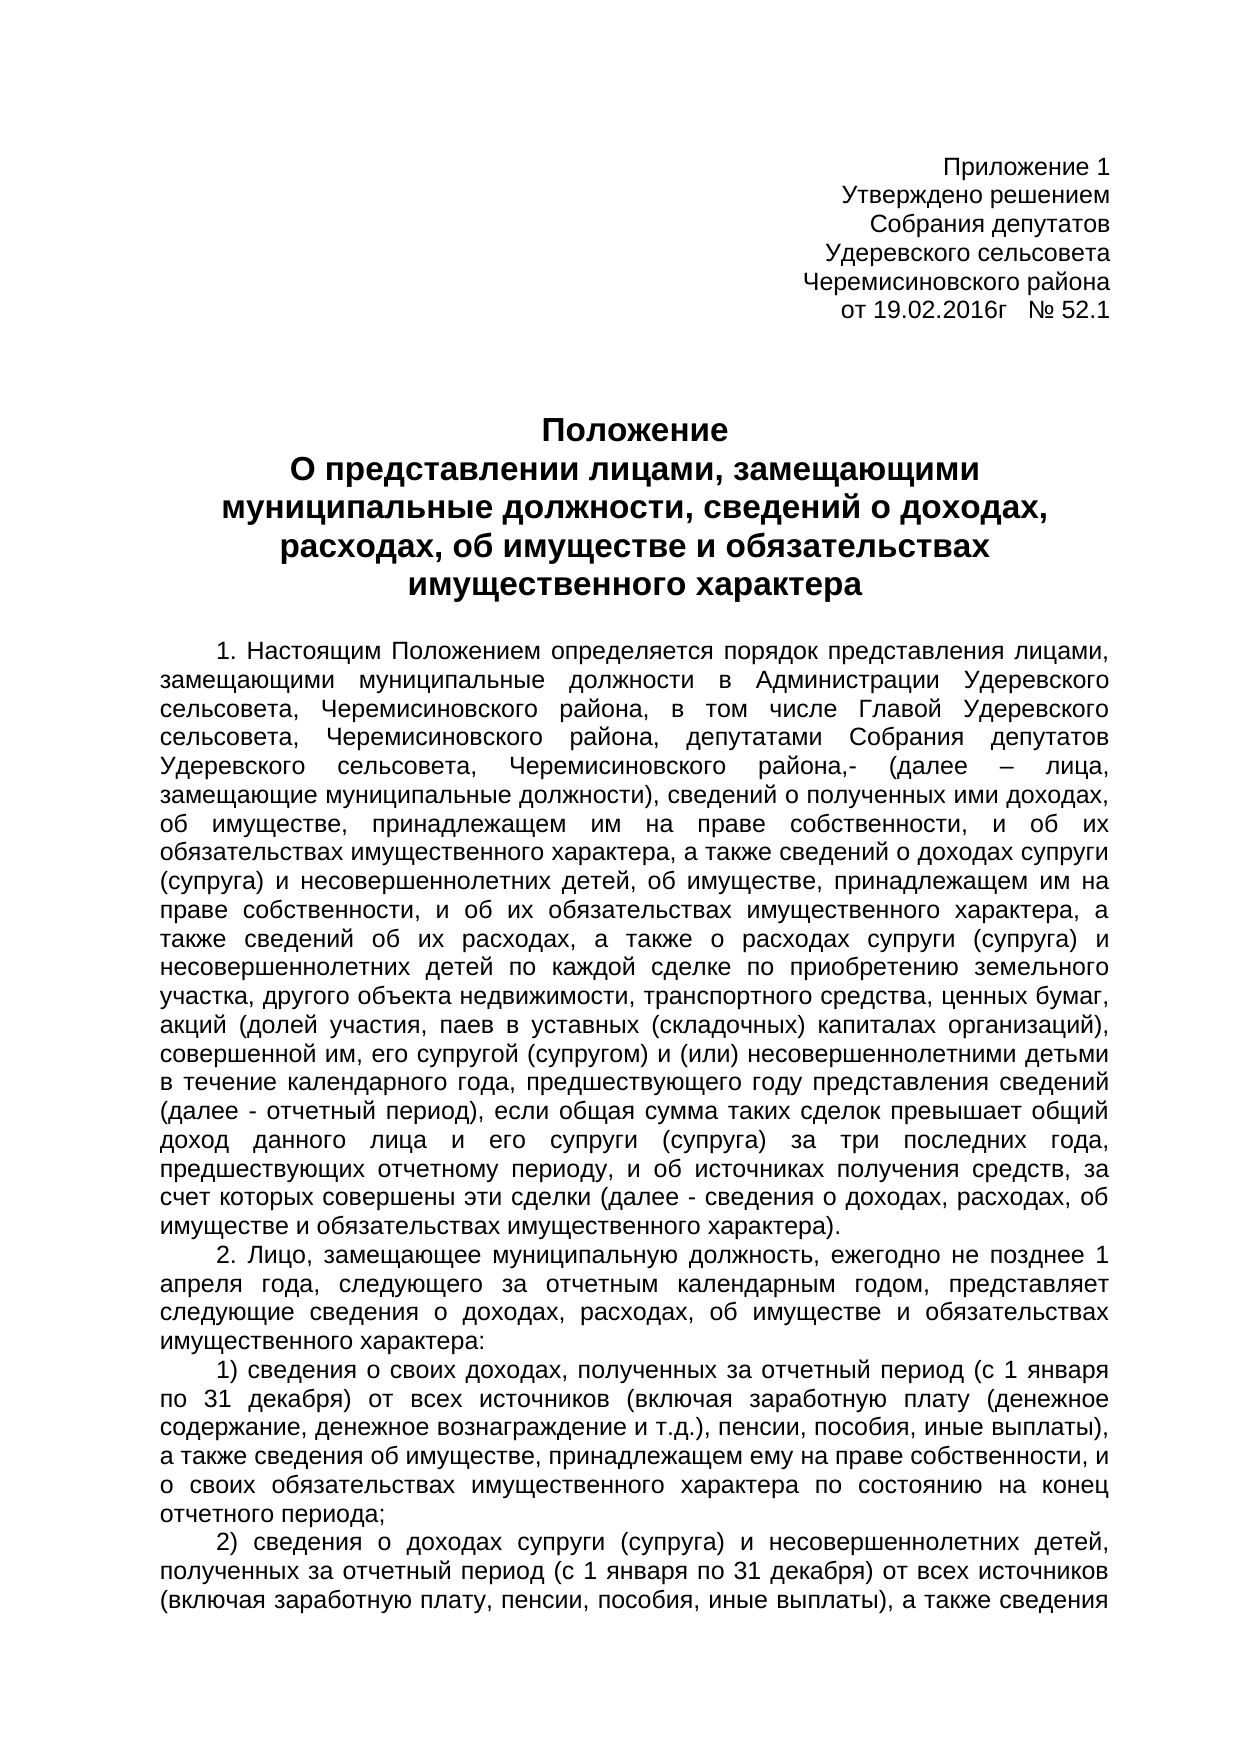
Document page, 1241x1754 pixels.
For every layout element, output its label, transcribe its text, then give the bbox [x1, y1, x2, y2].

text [159, 1527, 1110, 1614]
text Собрания депутатов [159, 209, 1110, 238]
text Утверждено решением [159, 180, 1110, 209]
text 1) сведения о своих доходах, полученных за отчетный период (с 1 января по 31 декабря) от всех источников (включая заработную плату (денежное содержание, денежное вознаграждение и т.д.), пенсии, пособия, иные выплаты), а также сведения об имуществе, принадлежащем ему на праве собственности, и о своих обязательствах имущественного характера по состоянию на конец отчетного периода; [159, 1355, 1110, 1527]
title О представлении лицами, замещающими муниципальные должности, сведений о доходах, расходах, об имуществе и обязательствах имущественного характера [159, 449, 1110, 603]
text от 19.02.2016г № 52.1 [159, 295, 1110, 324]
text Черемисиновского района [159, 267, 1110, 295]
title Положение [159, 410, 1110, 449]
text 2. Лицо, замещающее муниципальную должность, ежегодно не позднее 1 апреля года, следующего за отчетным календарным годом, представляет следующие сведения о доходах, расходах, об имуществе и обязательствах имущественного характера: [159, 1240, 1110, 1355]
text 1. Настоящим Положением определяется порядок представления лицами, замещающими муниципальные должности в Администрации Удеревского сельсовета, Черемисиновского района, в том числе Главой Удеревского сельсовета, Черемисиновского района, депутатами Собрания депутатов Удеревского сельсовета, Черемисиновского района,- (далее – лица, замещающие муниципальные должности), сведений о полученных ими доходах, об имуществе, принадлежащем им на праве собственности, и об их обязательствах имущественного характера, а также сведений о доходах супруги (супруга) и несовершеннолетних детей, об имуществе, принадлежащем им на праве собственности, и об их обязательствах имущественного характера, а также сведений об их расходах, а также о расходах супруги (супруга) и несовершеннолетних детей по каждой сделке по приобретению земельного участка, другого объекта недвижимости, транспортного средства, ценных бумаг, акций (долей участия, паев в уставных (складочных) капиталах организаций), совершенной им, его супругой (супругом) и (или) несовершеннолетними детьми в течение календарного года, предшествующего году представления сведений (далее - отчетный период), если общая сумма таких сделок превышает общий доход данного лица и его супруги (супруга) за три последних года, предшествующих отчетному периоду, и об источниках получения средств, за счет которых совершены эти сделки (далее - сведения о доходах, расходах, об имуществе и обязательствах имущественного характера). [159, 636, 1110, 1240]
text Удеревского сельсовета [159, 238, 1110, 267]
text Приложение 1 [159, 152, 1110, 180]
